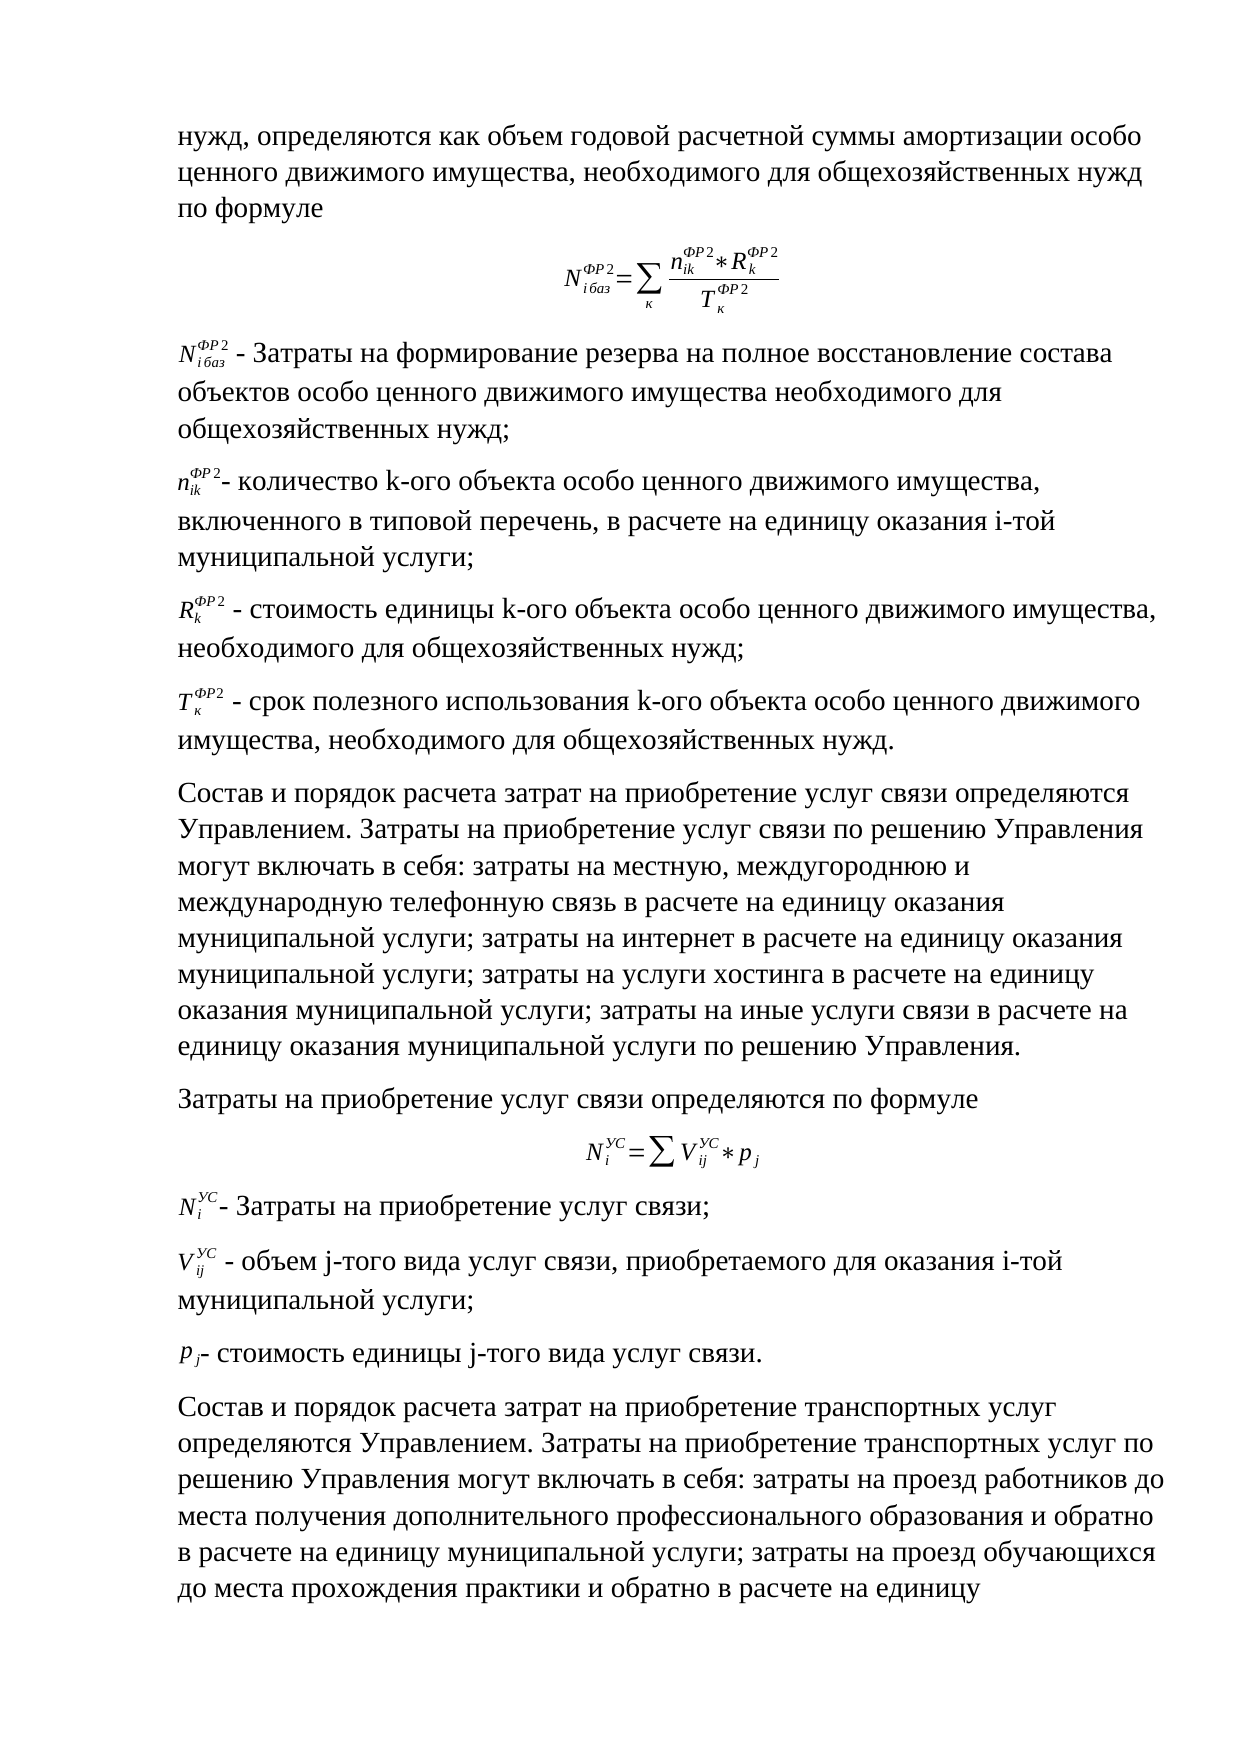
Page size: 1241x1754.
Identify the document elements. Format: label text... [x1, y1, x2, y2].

text - стоимость единицы k-ого объекта особо ценного движимого имущества, необходимого для общехозяйственных нужд; [177, 592, 1166, 664]
text - объем j-того вида услуг связи, приобретаемого для оказания i-той муниципальной услуги; [177, 1243, 1166, 1316]
text Состав и порядок расчета затрат на приобретение услуг связи определяются Управлением. Затраты на приобретение услуг связи по решению Управления могут включать в себя: затраты на местную, междугороднюю и международную телефонную связь в расчете на единицу оказания муниципальной услуги; затраты на интернет в расчете на единицу оказания муниципальной услуги; затраты на услуги хостинга в расчете на единицу оказания муниципальной услуги; затраты на иные услуги связи в расчете на единицу оказания муниципальной услуги по решению Управления. [177, 775, 1166, 1062]
text Затраты на приобретение услуг связи определяются по формуле [177, 1081, 1166, 1115]
text - количество k-ого объекта особо ценного движимого имущества, включенного в типовой перечень, в расчете на единицу оказания i-той муниципальной услуги; [177, 463, 1166, 572]
text - Затраты на формирование резерва на полное восстановление состава объектов особо ценного движимого имущества необходимого для общехозяйственных нужд; [177, 336, 1166, 444]
text - стоимость единицы j-того вида услуг связи. [177, 1335, 1166, 1370]
text - срок полезного использования k-ого объекта особо ценного движимого имущества, необходимого для общехозяйственных нужд. [177, 683, 1166, 756]
text - Затраты на приобретение услуг связи; [177, 1188, 1166, 1224]
